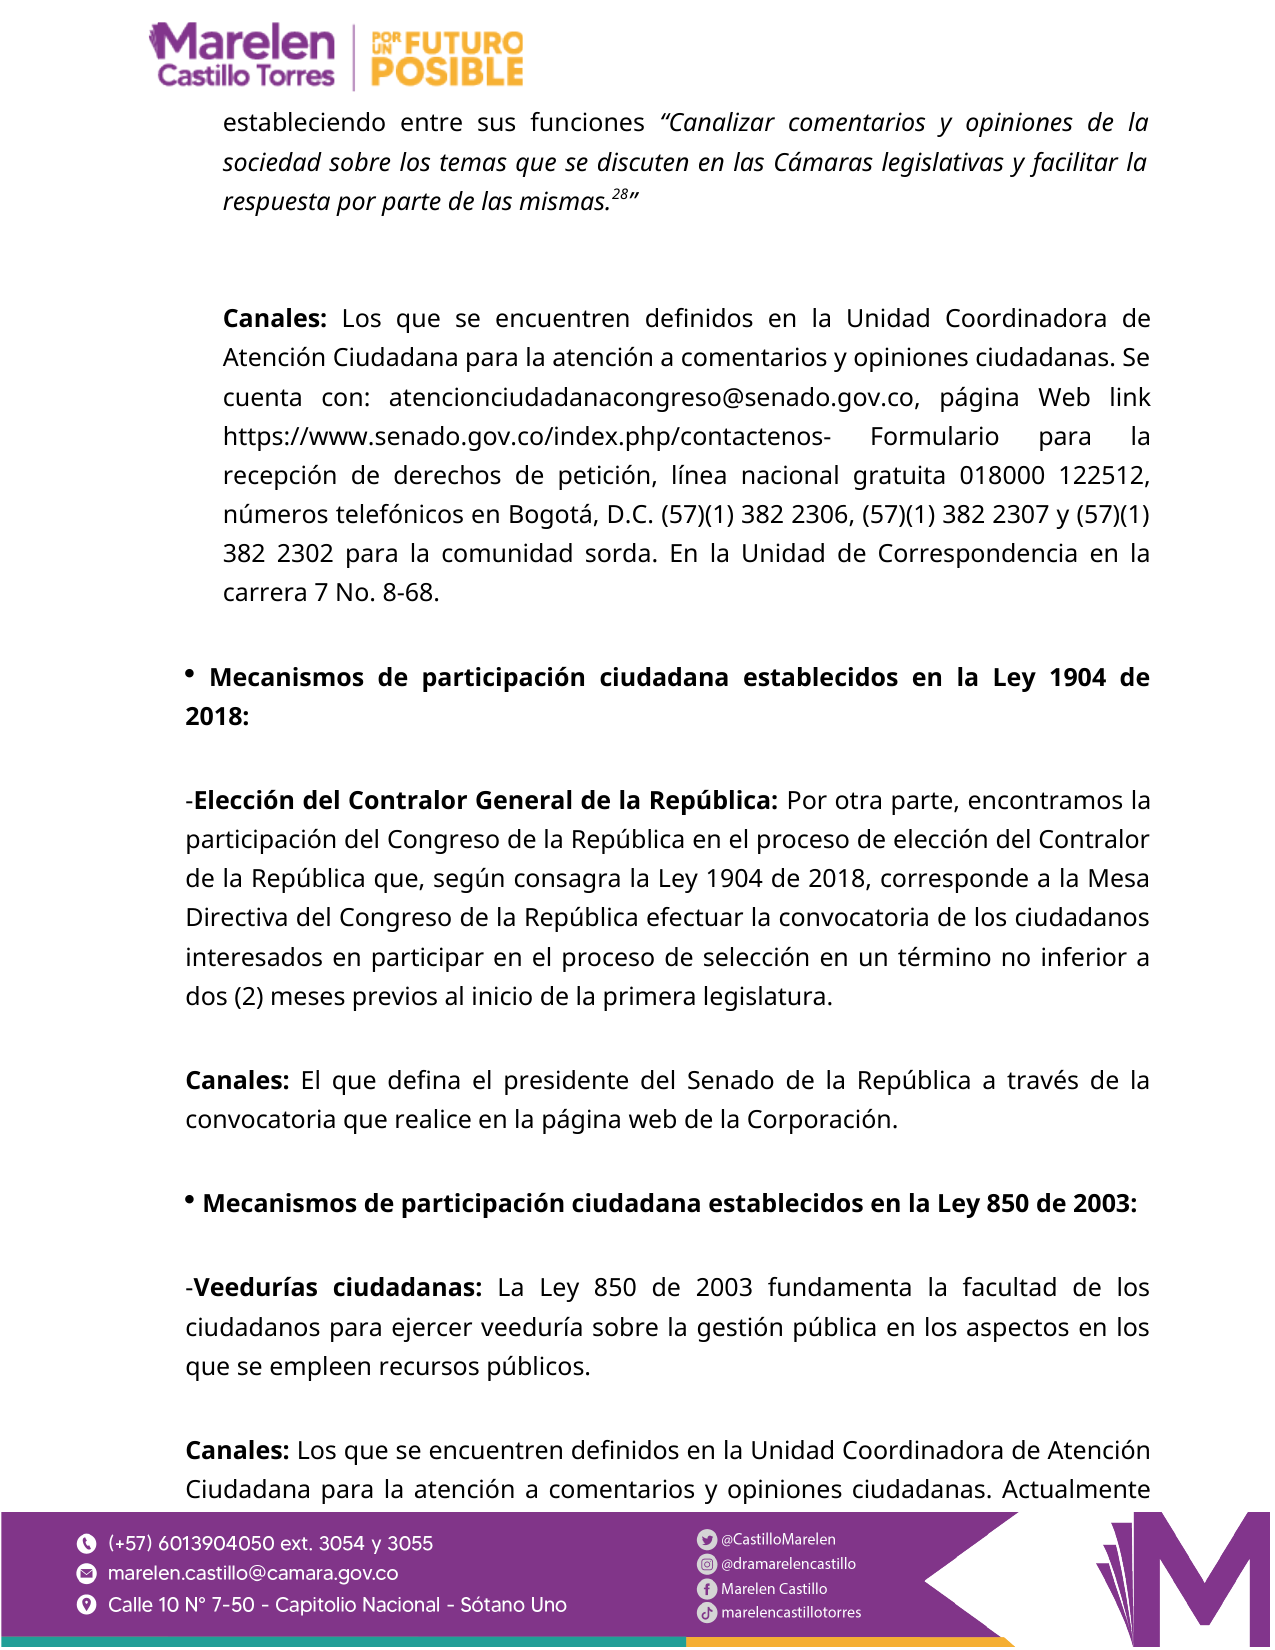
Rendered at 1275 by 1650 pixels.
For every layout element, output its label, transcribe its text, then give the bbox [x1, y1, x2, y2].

text -Elección del Contralor General de la República: Por otra parte, encontramos la participación del Congreso de la República en el proceso de elección del Contralor de la República que, según consagra la Ley 1904 de 2018, corresponde a la Mesa Directiva del Congreso de la República efectuar la convocatoria de los ciudadanos interesados en participar en el proceso de selección en un término no inferior a dos (2) meses previos al inicio de la primera legislatura. [185, 782, 1152, 1012]
text Mecanismos de participación ciudadana establecidos en la Ley 850 de 2003: [185, 1186, 1152, 1220]
text Canales: El que defina el presidente del Senado de la República a través de la convocatoria que realice en la página web de la Corporación. [185, 1062, 1152, 1136]
picture [0, 1512, 1268, 1647]
text Mecanismos de participación ciudadana establecidos en la Ley 1904 de 2018: [185, 659, 1152, 732]
picture [147, 22, 523, 90]
text -Veedurías ciudadanas: La Ley 850 de 2003 fundamenta la facultad de los ciudadanos para ejercer veeduría sobre la gestión pública en los aspectos en los que se empleen recursos públicos. [185, 1270, 1152, 1382]
list Canales: Los que se encuentren definidos en la Unidad Coordinadora de Atención Ciudadana para la atención a comentarios y opiniones ciudadanas. Se cuenta con: atencionciudadanacongreso@senado.gov.co, página Web link https://www.senado.gov.co/index.php/contactenos- Formulario para la recepción de derechos de petición, línea nacional gratuita 018000 122512, números telefónicos en Bogotá, D.C. (57)(1) 382 2306, (57)(1) 382 2307 y (57)(1) 382 2302 para la comunidad sorda. En la Unidad de Correspondencia en la carrera 7 No. 8-68. [223, 301, 1152, 609]
